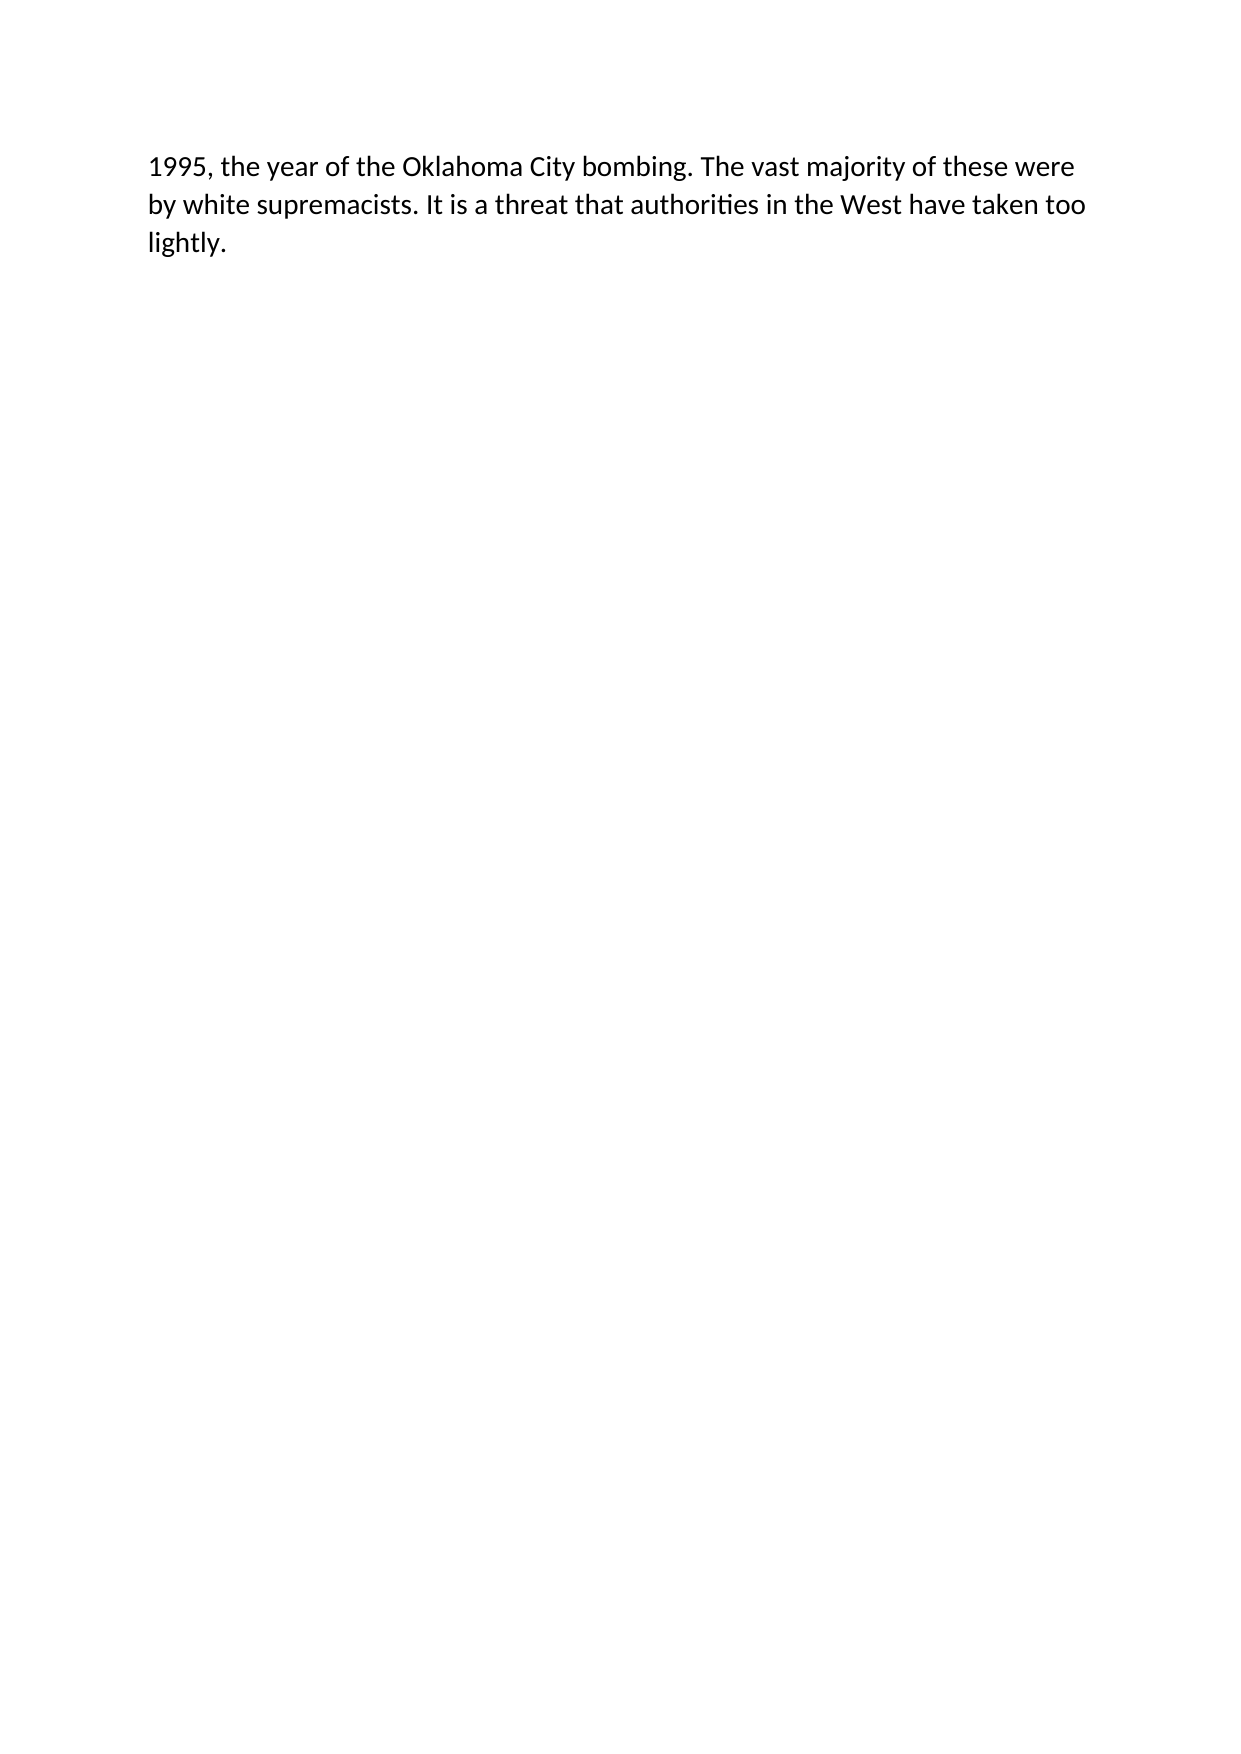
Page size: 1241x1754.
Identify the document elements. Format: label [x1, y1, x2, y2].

text [148, 148, 1093, 260]
